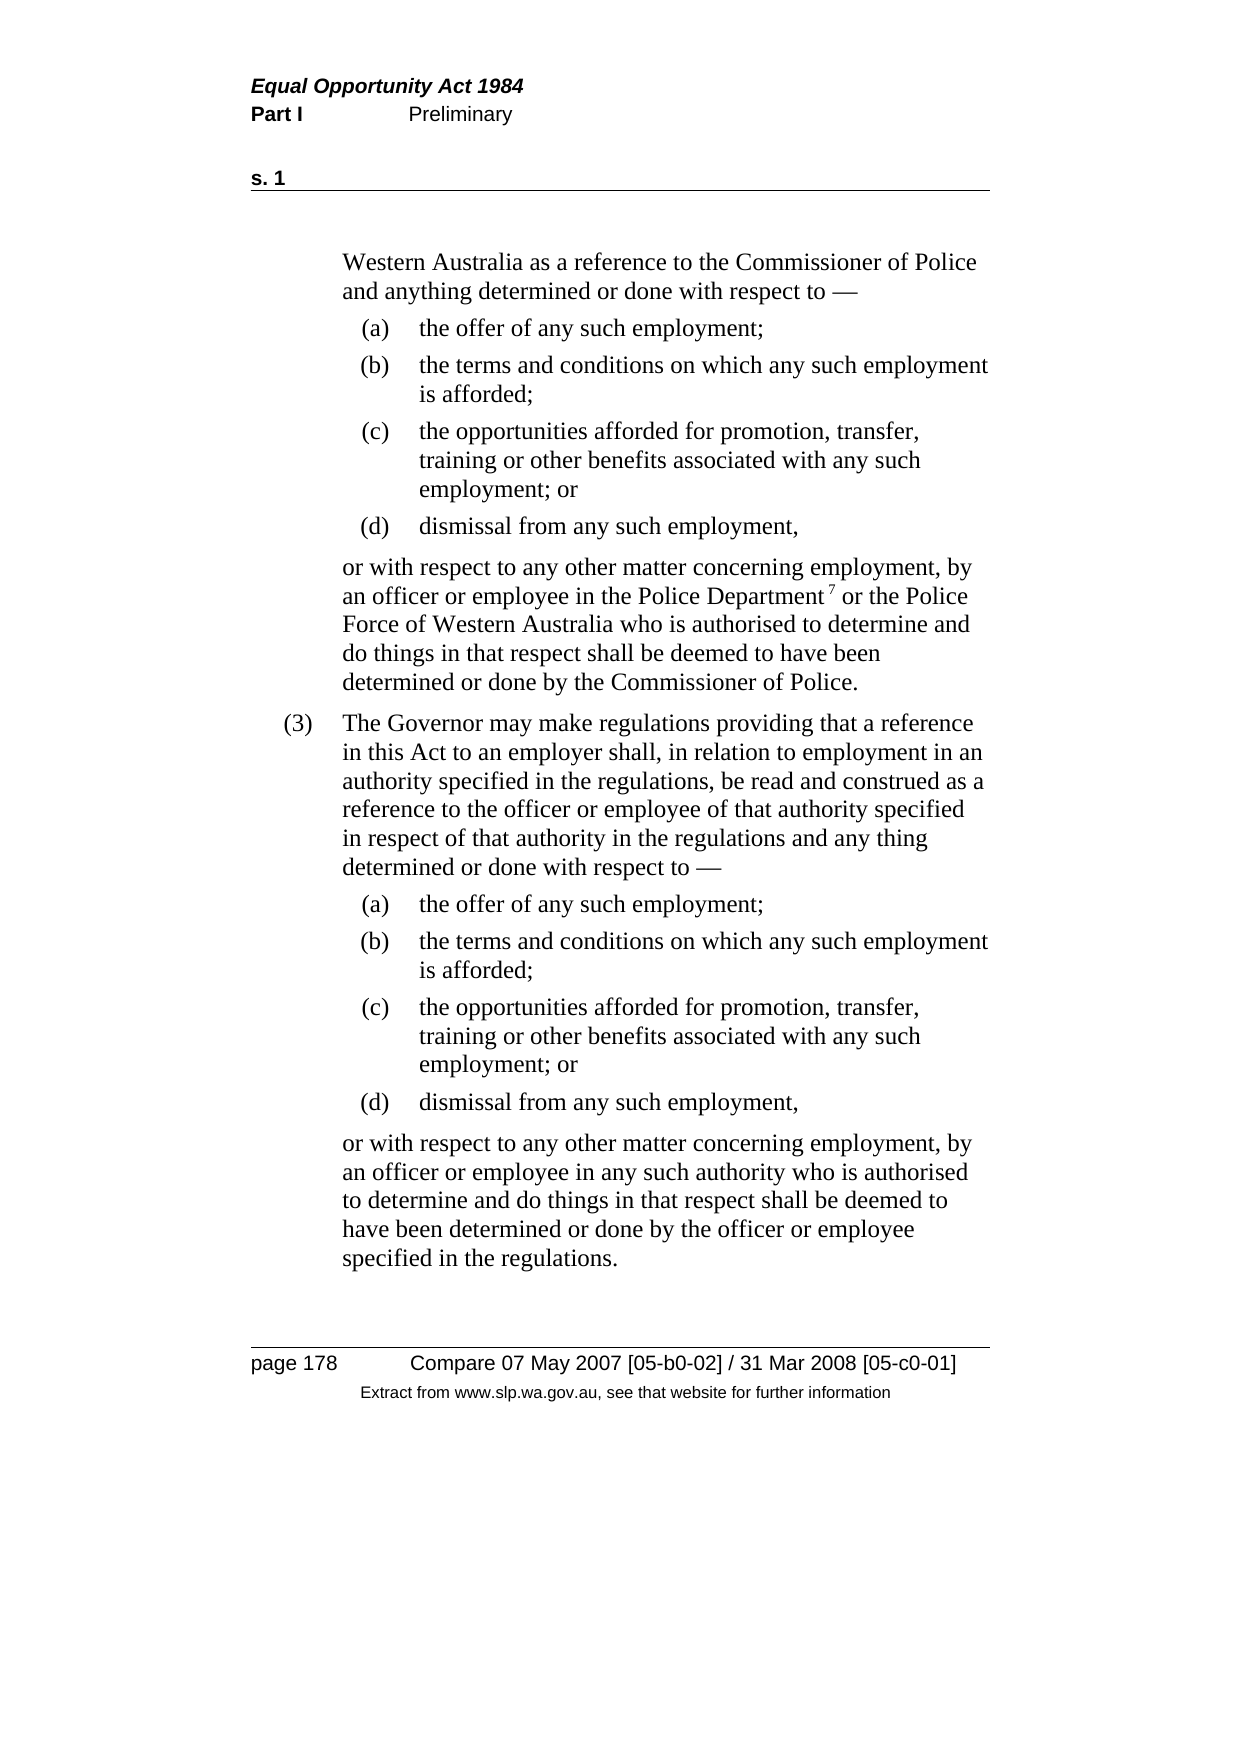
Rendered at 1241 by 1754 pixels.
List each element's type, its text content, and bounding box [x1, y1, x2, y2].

text (c) the opportunities afforded for promotion, transfer, training or other benefits associated with any such employment; or [251, 416, 990, 502]
text (c) the opportunities afforded for promotion, transfer, training or other benefits associated with any such employment; or [251, 992, 990, 1078]
text (a) the offer of any such employment; [251, 313, 990, 342]
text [251, 247, 990, 305]
text (b) the terms and conditions on which any such employment is afforded; [251, 350, 990, 408]
text (b) the terms and conditions on which any such employment is afforded; [251, 926, 990, 984]
text or with respect to any other matter concerning employment, by an officer or employee in the Police Department 7 or the Police Force of Western Australia who is authorised to determine and do things in that respect shall be deemed to have been determined or done by the Commissioner of Police. [251, 552, 990, 696]
text (3) The Governor may make regulations providing that a reference in this Act to an employer shall, in relation to employment in an authority specified in the regulations, be read and construed as a reference to the officer or employee of that authority specified in respect of that authority in the regulations and any thing determined or done with respect to — [251, 708, 990, 881]
text (d) dismissal from any such employment, [251, 1087, 990, 1115]
text (d) dismissal from any such employment, [251, 511, 990, 539]
text (a) the offer of any such employment; [251, 889, 990, 918]
text or with respect to any other matter concerning employment, by an officer or employee in any such authority who is authorised to determine and do things in that respect shall be deemed to have been determined or done by the officer or employee specified in the regulations. [251, 1128, 990, 1272]
